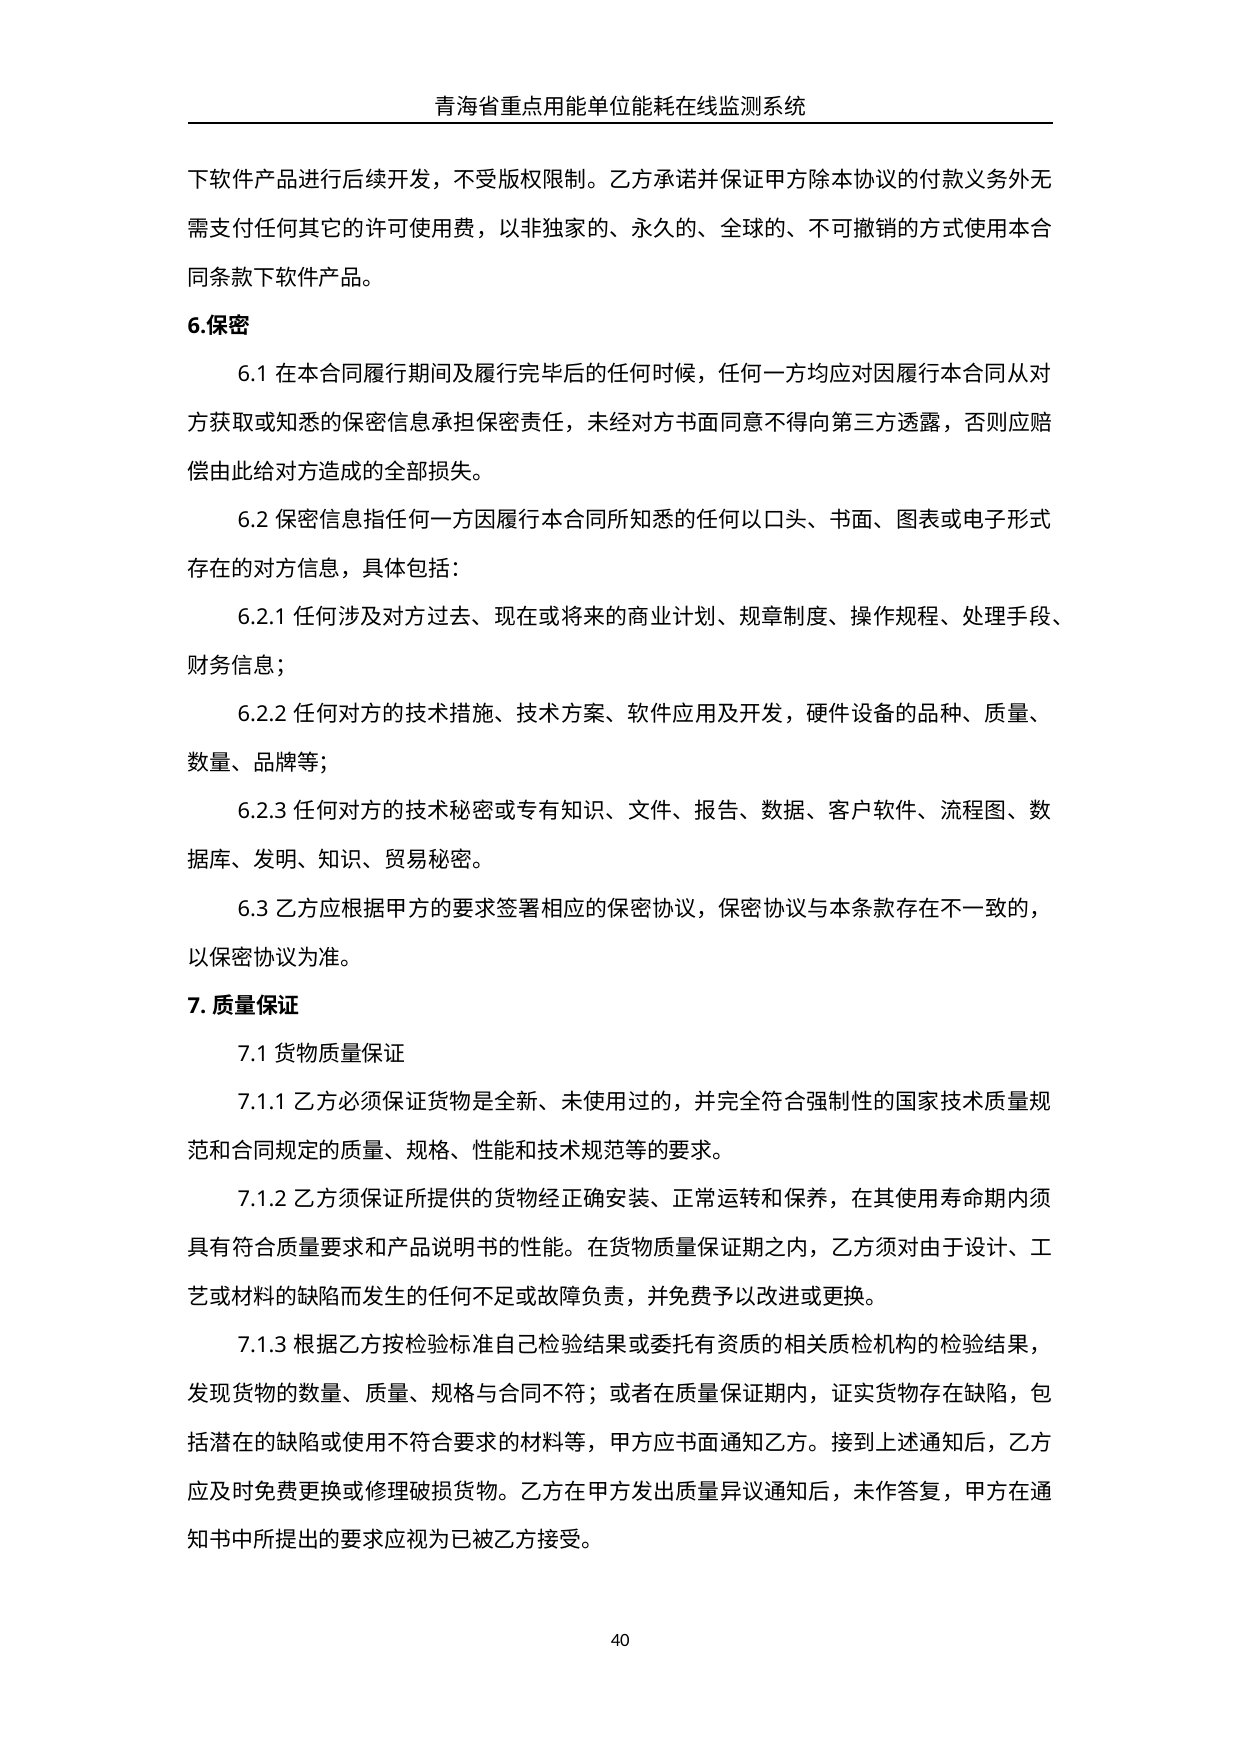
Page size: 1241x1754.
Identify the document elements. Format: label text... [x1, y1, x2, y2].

text 7.1.1 乙方必须保证货物是全新、未使用过的，并完全符合强制性的国家技术质量规范和合同规定的质量、规格、性能和技术规范等的要求。 [187, 1084, 1053, 1165]
text 6.2.2 任何对方的技术措施、技术方案、软件应用及开发，硬件设备的品种、质量、数量、品牌等； [187, 696, 1053, 777]
text 7.1 货物质量保证 [187, 1036, 1053, 1068]
text 7.1.2 乙方须保证所提供的货物经正确安装、正常运转和保养，在其使用寿命期内须具有符合质量要求和产品说明书的性能。在货物质量保证期之内，乙方须对由于设计、工艺或材料的缺陷而发生的任何不足或故障负责，并免费予以改进或更换。 [187, 1181, 1053, 1311]
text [187, 162, 1053, 292]
text 6.2.3 任何对方的技术秘密或专有知识、文件、报告、数据、客户软件、流程图、数据库、发明、知识、贸易秘密。 [187, 793, 1053, 874]
text 6.3 乙方应根据甲方的要求签署相应的保密协议，保密协议与本条款存在不一致的，以保密协议为准。 [187, 890, 1053, 972]
text 6.1 在本合同履行期间及履行完毕后的任何时候，任何一方均应对因履行本合同从对方获取或知悉的保密信息承担保密责任，未经对方书面同意不得向第三方透露，否则应赔偿由此给对方造成的全部损失。 [187, 356, 1053, 486]
text 6.2.1 任何涉及对方过去、现在或将来的商业计划、规章制度、操作规程、处理手段、财务信息； [187, 599, 1053, 680]
text 7. 质量保证 [187, 987, 1053, 1020]
text 6.2 保密信息指任何一方因履行本合同所知悉的任何以口头、书面、图表或电子形式存在的对方信息，具体包括： [187, 502, 1053, 583]
text 7.1.3 根据乙方按检验标准自己检验结果或委托有资质的相关质检机构的检验结果，发现货物的数量、质量、规格与合同不符；或者在质量保证期内，证实货物存在缺陷，包括潜在的缺陷或使用不符合要求的材料等，甲方应书面通知乙方。接到上述通知后，乙方应及时免费更换或修理破损货物。乙方在甲方发出质量异议通知后，未作答复，甲方在通知书中所提出的要求应视为已被乙方接受。 [187, 1327, 1053, 1554]
text 6.保密 [187, 308, 1053, 340]
